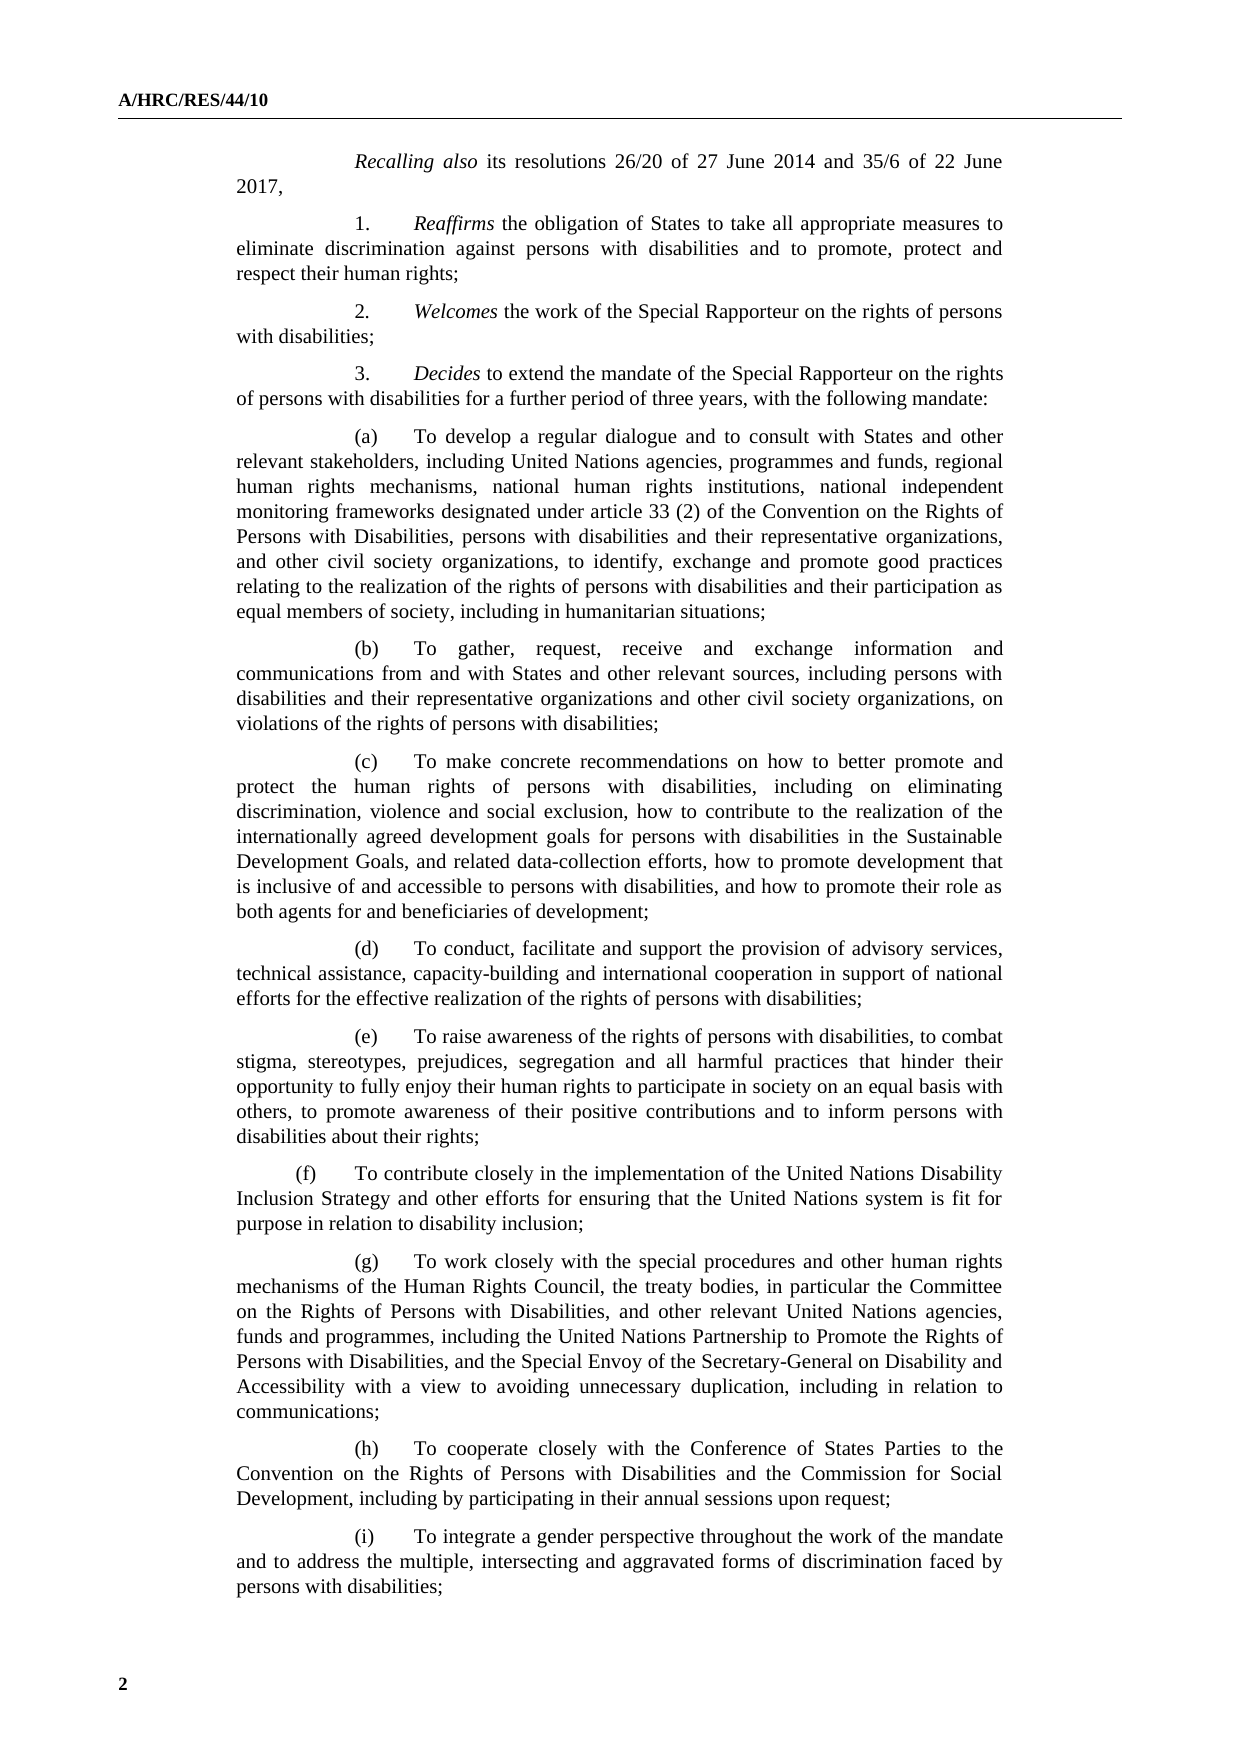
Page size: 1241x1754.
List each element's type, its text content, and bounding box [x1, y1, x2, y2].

text (a) To develop a regular dialogue and to consult with States and other relevant stakeholders, including United Nations agencies, programmes and funds, regional human rights mechanisms, national human rights institutions, national independent monitoring frameworks designated under article 33 (2) of the Convention on the Rights of Persons with Disabilities, persons with disabilities and their representative organizations, and other civil society organizations, to identify, exchange and promote good practices relating to the realization of the rights of persons with disabilities and their participation as equal members of society, including in humanitarian situations; [236, 423, 1004, 623]
text (g) To work closely with the special procedures and other human rights mechanisms of the Human Rights Council, the treaty bodies, in particular the Committee on the Rights of Persons with Disabilities, and other relevant United Nations agencies, funds and programmes, including the United Nations Partnership to Promote the Rights of Persons with Disabilities, and the Special Envoy of the Secretary-General on Disability and Accessibility with a view to avoiding unnecessary duplication, including in relation to communications; [236, 1248, 1004, 1423]
text (f) To contribute closely in the implementation of the United Nations Disability Inclusion Strategy and other efforts for ensuring that the United Nations system is fit for purpose in relation to disability inclusion; [236, 1160, 1004, 1235]
text (h) To cooperate closely with the Conference of States Parties to the Convention on the Rights of Persons with Disabilities and the Commission for Social Development, including by participating in their annual sessions upon request; [236, 1435, 1004, 1510]
text (e) To raise awareness of the rights of persons with disabilities, to combat stigma, stereotypes, prejudices, segregation and all harmful practices that hinder their opportunity to fully enjoy their human rights to participate in society on an equal basis with others, to promote awareness of their positive contributions and to inform persons with disabilities about their rights; [236, 1023, 1004, 1148]
text (d) To conduct, facilitate and support the provision of advisory services, technical assistance, capacity-building and international cooperation in support of national efforts for the effective realization of the rights of persons with disabilities; [236, 935, 1004, 1010]
text (b) To gather, request, receive and exchange information and communications from and with States and other relevant sources, including persons with disabilities and their representative organizations and other civil society organizations, on violations of the rights of persons with disabilities; [236, 635, 1004, 735]
text 2. Welcomes the work of the Special Rapporteur on the rights of persons with disabilities; [236, 298, 1004, 348]
text Recalling also its resolutions 26/20 of 27 June 2014 and 35/6 of 22 June 2017, [236, 148, 1004, 198]
text 3. Decides to extend the mandate of the Special Rapporteur on the rights of persons with disabilities for a further period of three years, with the following mandate: [236, 360, 1004, 410]
text (i) To integrate a gender perspective throughout the work of the mandate and to address the multiple, intersecting and aggravated forms of discrimination faced by persons with disabilities; [236, 1523, 1004, 1598]
text 1. Reaffirms the obligation of States to take all appropriate measures to eliminate discrimination against persons with disabilities and to promote, protect and respect their human rights; [236, 210, 1004, 285]
text (c) To make concrete recommendations on how to better promote and protect the human rights of persons with disabilities, including on eliminating discrimination, violence and social exclusion, how to contribute to the realization of the internationally agreed development goals for persons with disabilities in the Sustainable Development Goals, and related data-collection efforts, how to promote development that is inclusive of and accessible to persons with disabilities, and how to promote their role as both agents for and beneficiaries of development; [236, 748, 1004, 923]
